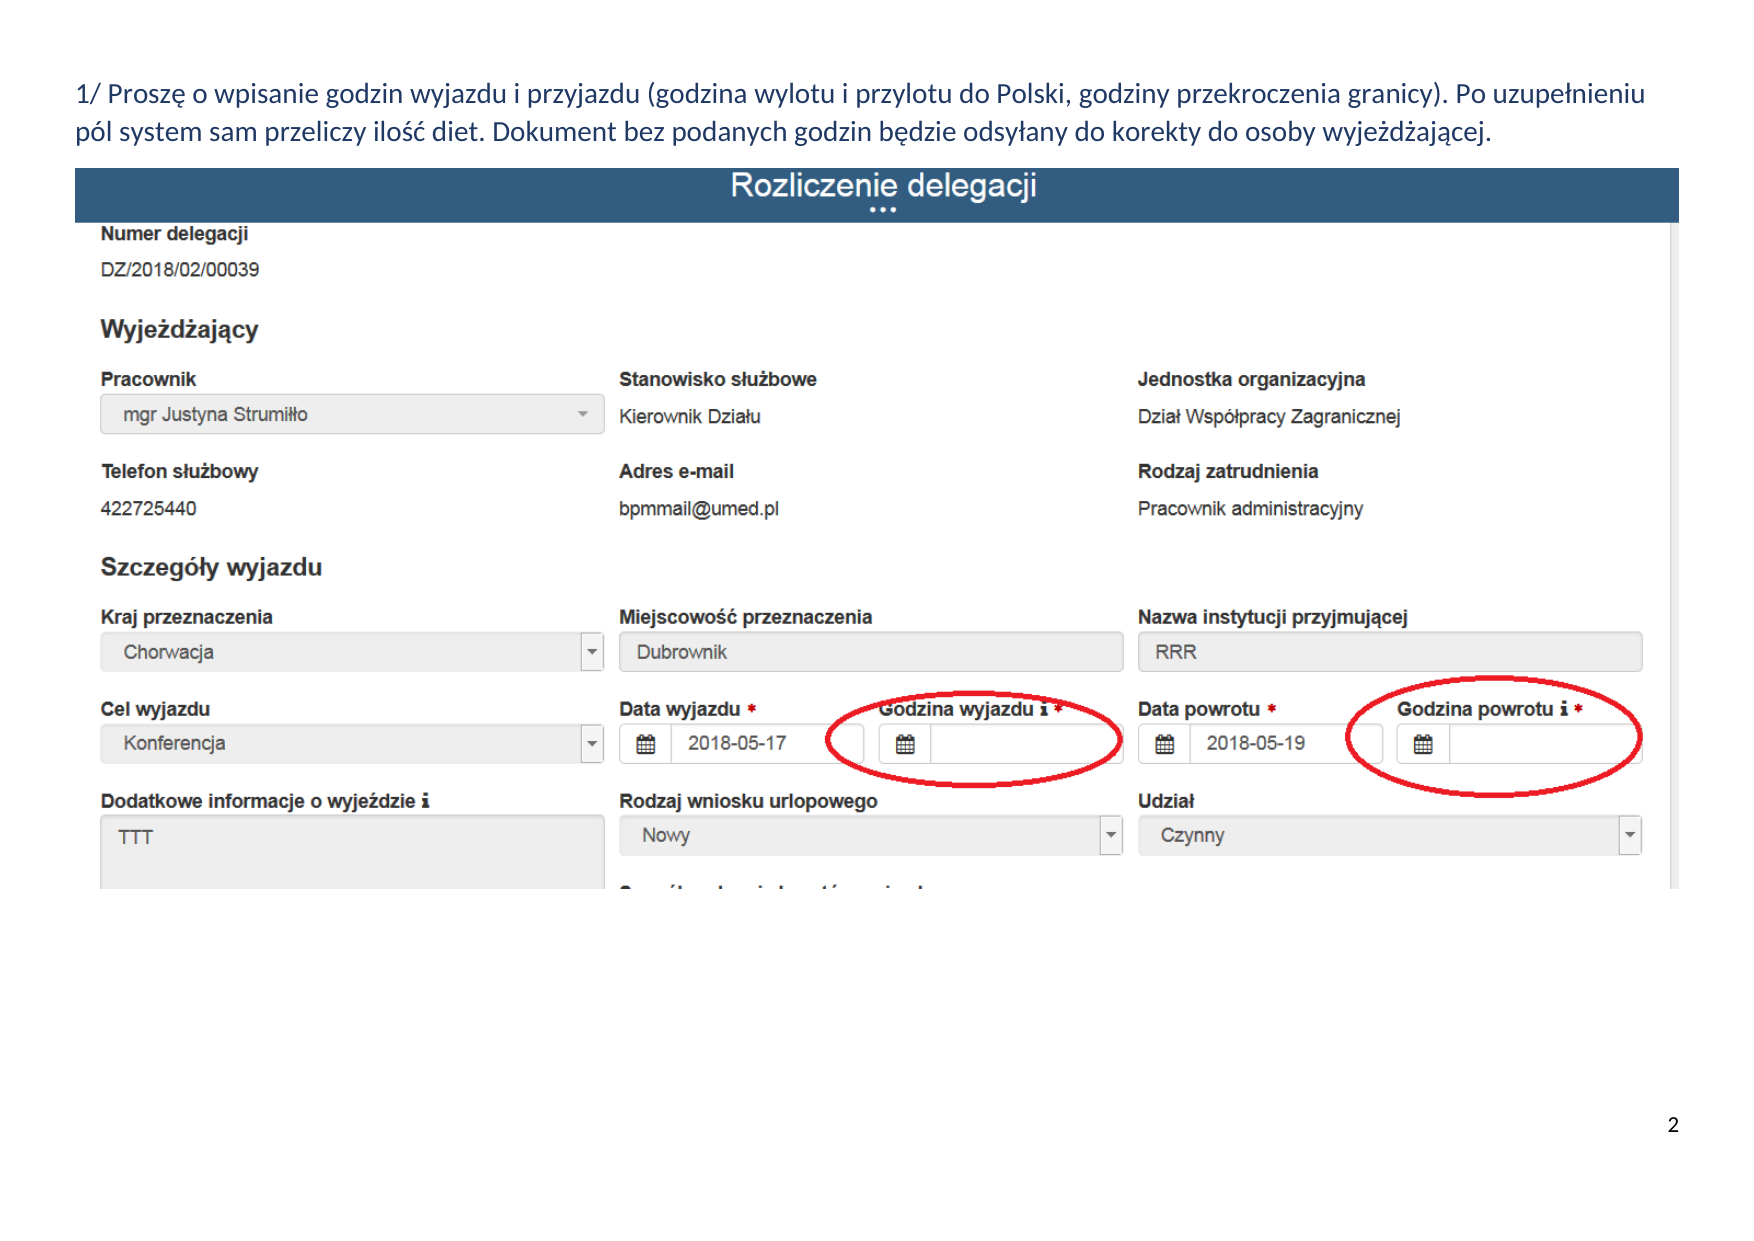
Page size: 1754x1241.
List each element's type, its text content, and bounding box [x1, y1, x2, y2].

picture [75, 168, 1679, 889]
text 1/ Proszę o wpisanie godzin wyjazdu i przyjazdu (godzina wylotu i przylotu do Polski, godziny przekroczenia granicy). Po uzupełnieniu pól system sam przeliczy ilość diet. Dokument bez podanych godzin będzie odsyłany do korekty do osoby wyjeżdżającej. [75, 75, 1679, 149]
